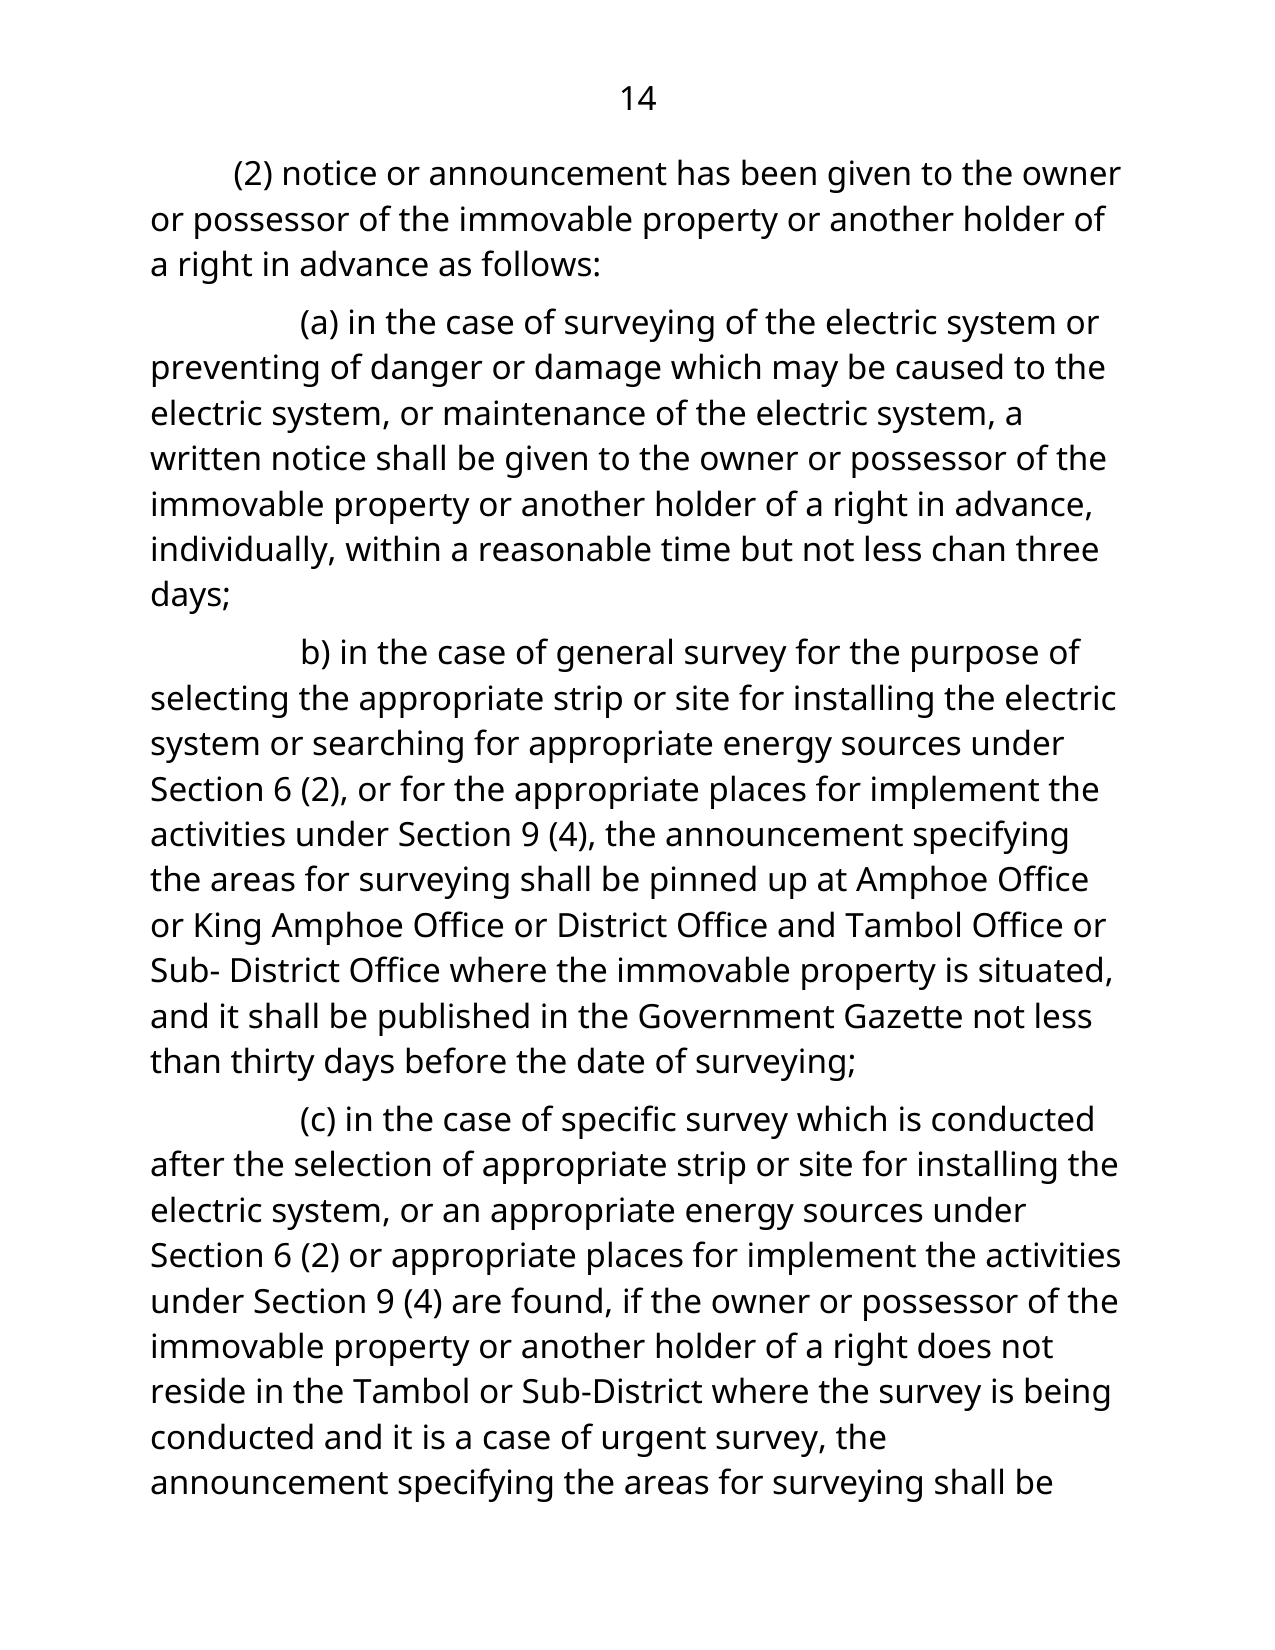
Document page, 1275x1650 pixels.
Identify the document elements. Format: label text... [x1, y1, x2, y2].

text (2) notice or announcement has been given to the owner or possessor of the immovable property or another holder of a right in advance as follows: [150, 150, 1125, 286]
text (a) in the case of surveying of the electric system or preventing of danger or damage which may be caused to the electric system, or maintenance of the electric system, a written notice shall be given to the owner or possessor of the immovable property or another holder of a right in advance, individually, within a reasonable time but not less chan three days; [150, 299, 1125, 617]
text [150, 1096, 1125, 1504]
text b) in the case of general survey for the purpose of selecting the appropriate strip or site for installing the electric system or searching for appropriate energy sources under Section 6 (2), or for the appropriate places for implement the activities under Section 9 (4), the announcement specifying the areas for surveying shall be pinned up at Amphoe Office or King Amphoe Office or District Office and Tambol Office or Sub- District Office where the immovable property is situated, and it shall be published in the Government Gazette not less than thirty days before the date of surveying; [150, 629, 1125, 1083]
